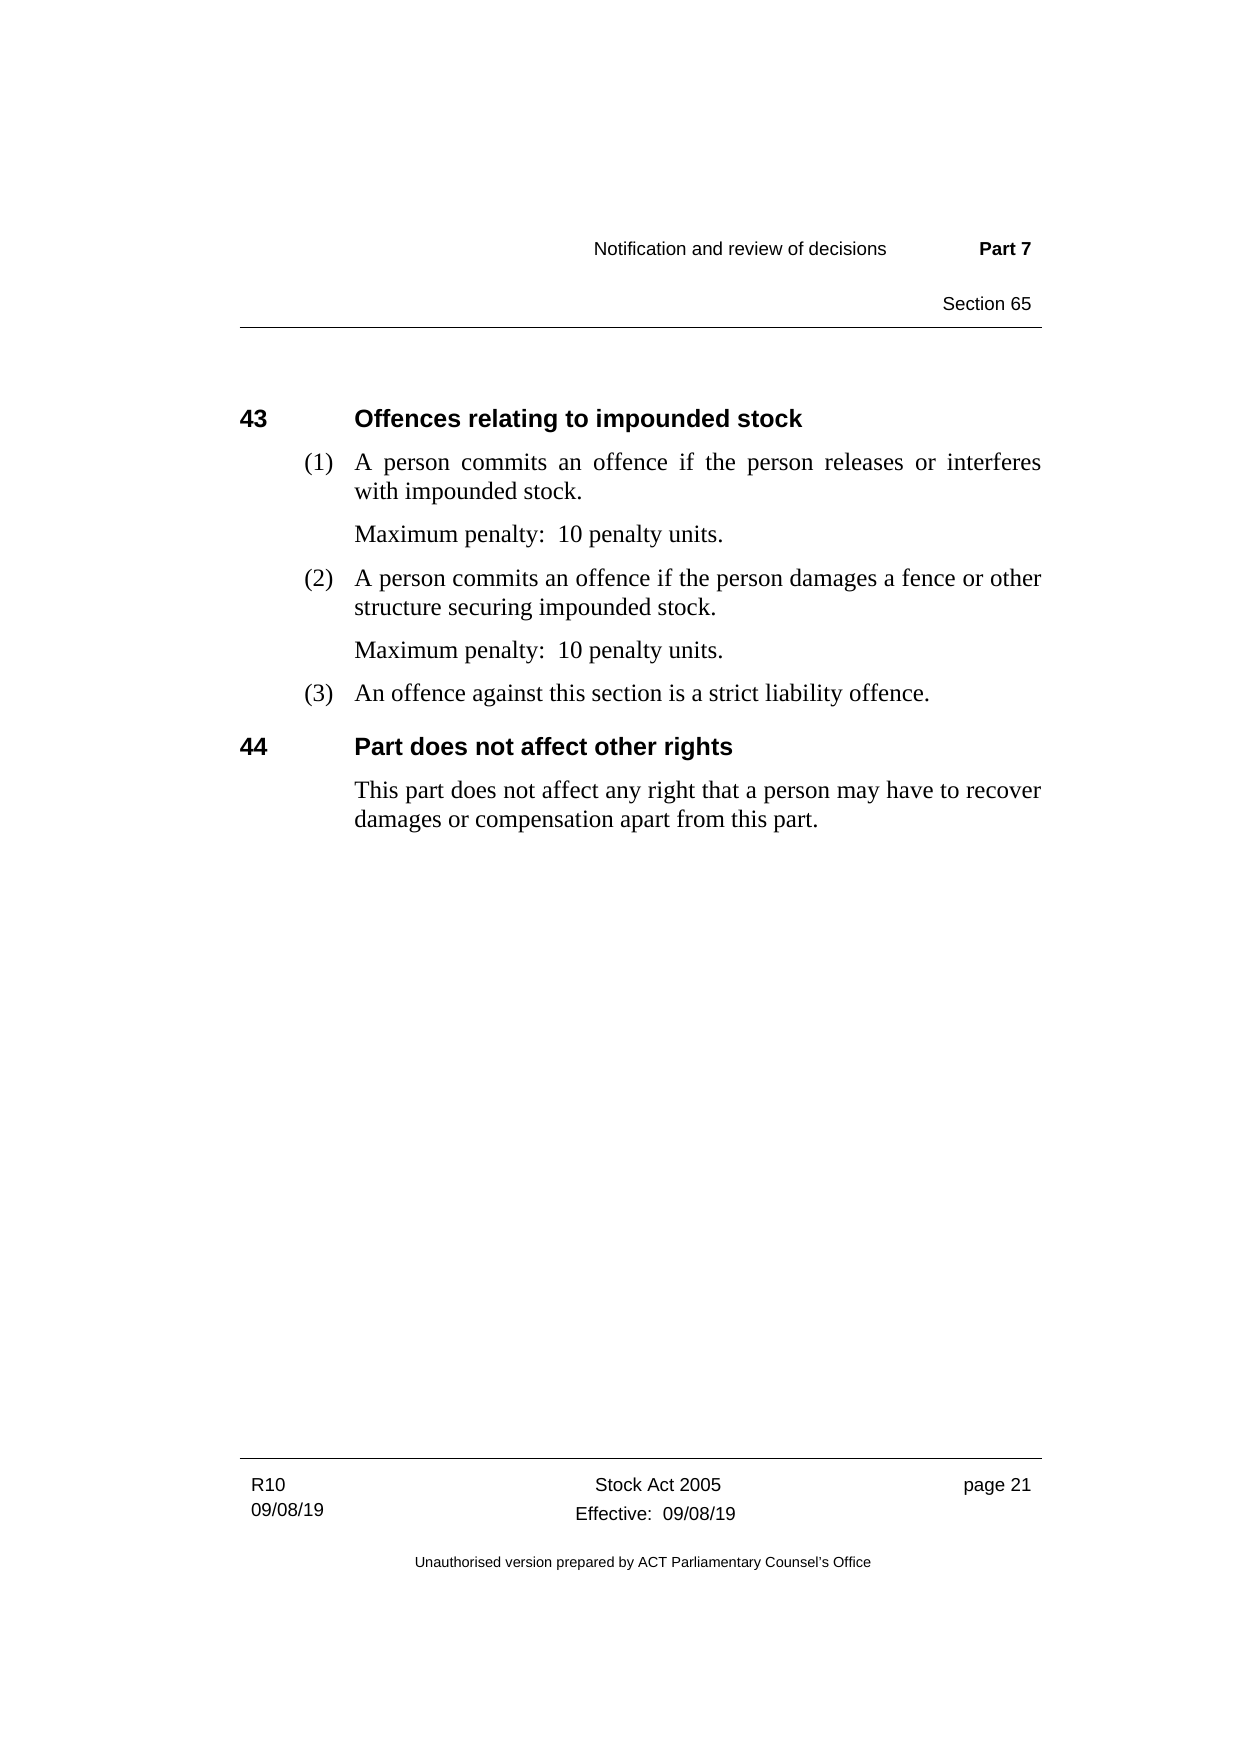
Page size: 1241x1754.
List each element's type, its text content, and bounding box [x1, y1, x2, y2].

text This part does not affect any right that a person may have to recover damages or compensation apart from this part. [354, 775, 1042, 833]
text (3) An offence against this section is a strict liability offence. [239, 678, 1042, 707]
text Maximum penalty: 10 penalty units. [354, 635, 1042, 664]
text Maximum penalty: 10 penalty units. [354, 519, 1042, 548]
text (1) A person commits an offence if the person releases or interferes with impounded stock. [239, 447, 1042, 505]
text (2) A person commits an offence if the person damages a fence or other structure securing impounded stock. [239, 563, 1042, 620]
text 43 Offences relating to impounded stock [239, 404, 1042, 433]
text 44 Part does not affect other rights [239, 732, 1042, 761]
